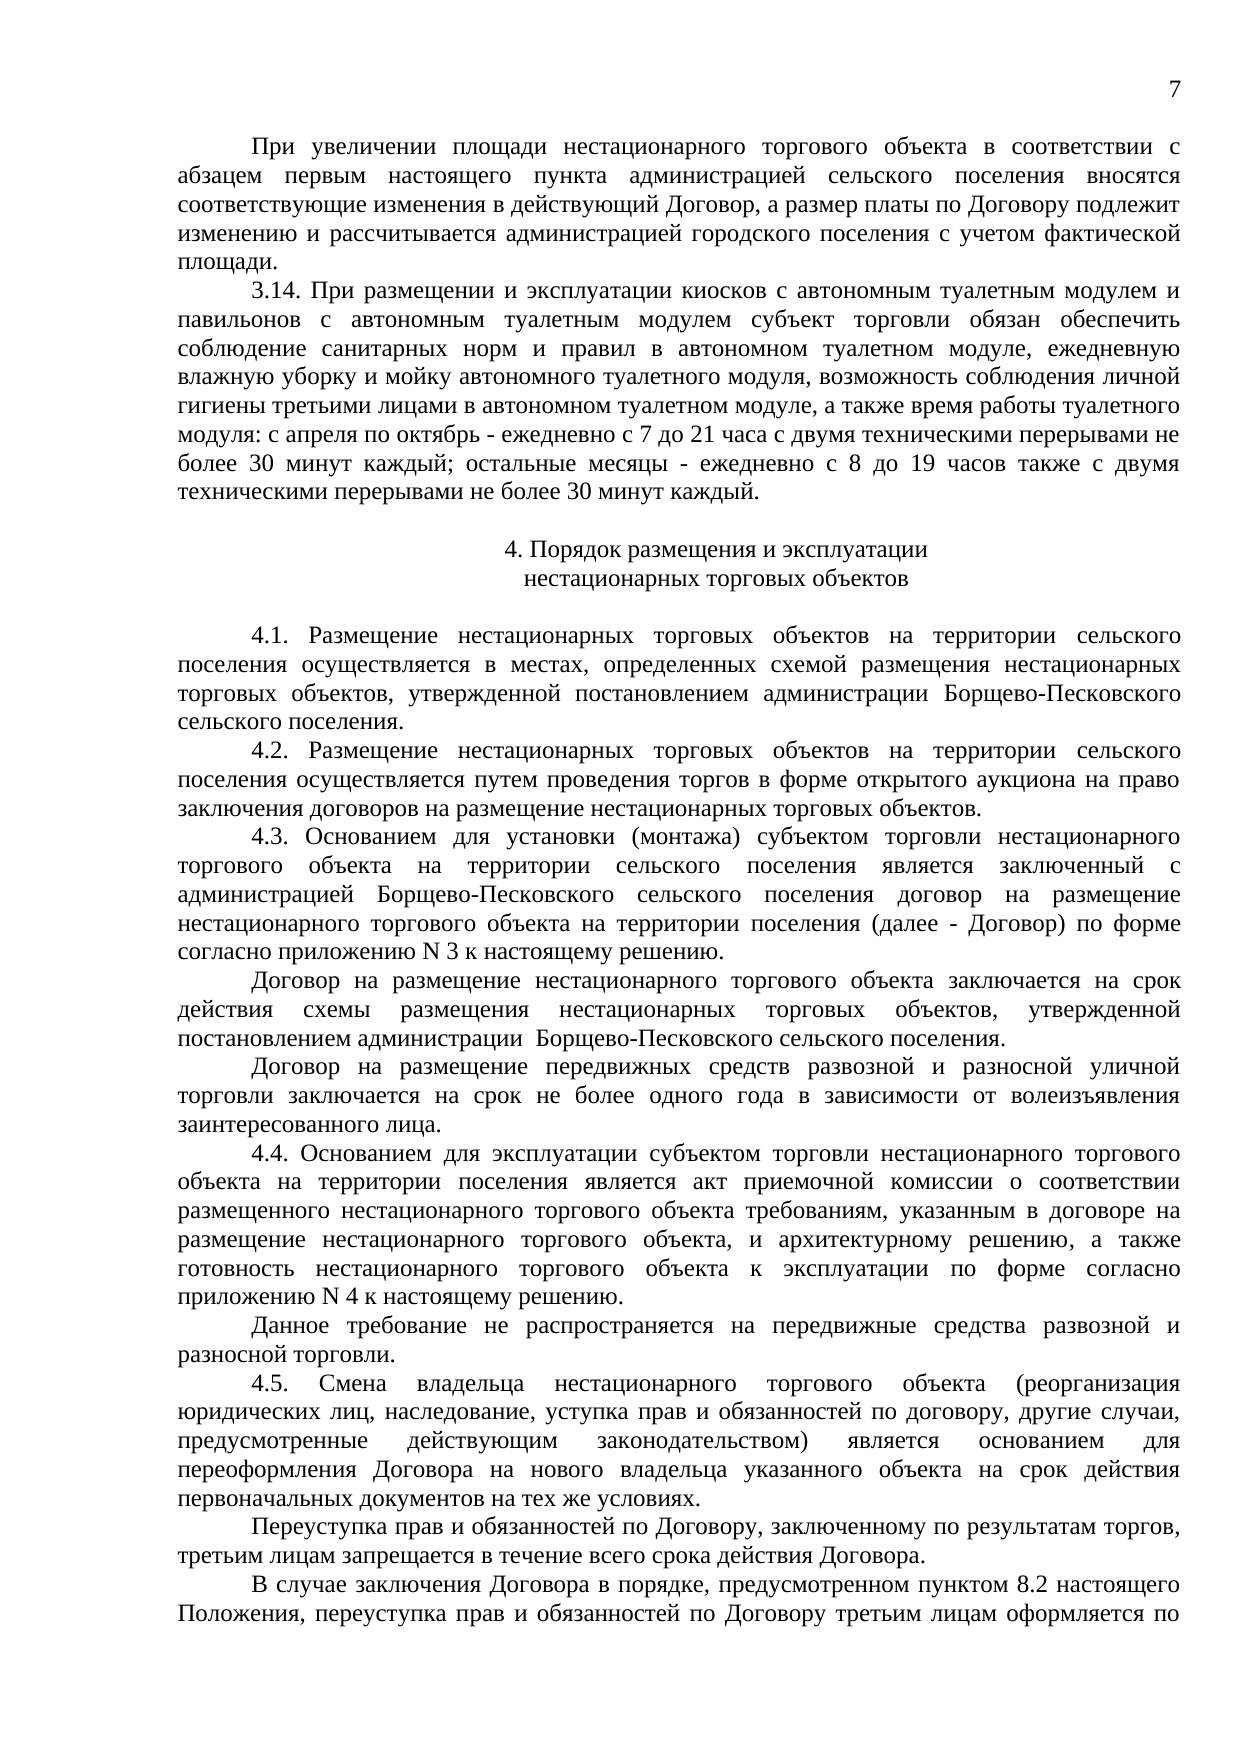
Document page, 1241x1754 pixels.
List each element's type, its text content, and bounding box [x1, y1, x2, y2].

text 4.4. Основанием для эксплуатации субъектом торговли нестационарного торгового объекта на территории поселения является акт приемочной комиссии о соответствии размещенного нестационарного торгового объекта требованиям, указанным в договоре на размещение нестационарного торгового объекта, и архитектурному решению, а также готовность нестационарного торгового объекта к эксплуатации по форме согласно приложению N 4 к настоящему решению. [177, 1138, 1181, 1310]
text 3.14. При размещении и эксплуатации киосков с автономным туалетным модулем и павильонов с автономным туалетным модулем субъект торговли обязан обеспечить соблюдение санитарных норм и правил в автономном туалетном модуле, ежедневную влажную уборку и мойку автономного туалетного модуля, возможность соблюдения личной гигиены третьими лицами в автономном туалетном модуле, а также время работы туалетного модуля: с апреля по октябрь - ежедневно с 7 до 21 часа с двумя техническими перерывами не более 30 минут каждый; остальные месяцы - ежедневно с 8 до 19 часов также с двумя техническими перерывами не более 30 минут каждый. [177, 275, 1181, 505]
text 4.3. Основанием для установки (монтажа) субъектом торговли нестационарного торгового объекта на территории сельского поселения является заключенный с администрацией Борщево-Песковского сельского поселения договор на размещение нестационарного торгового объекта на территории поселения (далее - Договор) по форме согласно приложению N 3 к настоящему решению. [177, 821, 1181, 965]
text Договор на размещение передвижных средств развозной и разносной уличной торговли заключается на срок не более одного года в зависимости от волеизъявления заинтересованного лица. [177, 1051, 1181, 1138]
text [177, 1569, 1181, 1626]
text 4.1. Размещение нестационарных торговых объектов на территории сельского поселения осуществляется в местах, определенных схемой размещения нестационарных торговых объектов, утвержденной постановлением администрации Борщево-Песковского сельского поселения. [177, 620, 1181, 735]
text 4.2. Размещение нестационарных торговых объектов на территории сельского поселения осуществляется путем проведения торгов в форме открытого аукциона на право заключения договоров на размещение нестационарных торговых объектов. [177, 735, 1181, 821]
text При увеличении площади нестационарного торгового объекта в соответствии с абзацем первым настоящего пункта администрацией сельского поселения вносятся соответствующие изменения в действующий Договор, а размер платы по Договору подлежит изменению и рассчитывается администрацией городского поселения с учетом фактической площади. [177, 131, 1181, 275]
text Переуступка прав и обязанностей по Договору, заключенному по результатам торгов, третьим лицам запрещается в течение всего срока действия Договора. [177, 1511, 1181, 1569]
text Данное требование не распространяется на передвижные средства развозной и разносной торговли. [177, 1310, 1181, 1368]
text нестационарных торговых объектов [177, 563, 1181, 591]
text 4.5. Смена владельца нестационарного торгового объекта (реорганизация юридических лиц, наследование, уступка прав и обязанностей по договору, другие случаи, предусмотренные действующим законодательством) является основанием для переоформления Договора на нового владельца указанного объекта на срок действия первоначальных документов на тех же условиях. [177, 1368, 1181, 1511]
text Договор на размещение нестационарного торгового объекта заключается на срок действия схемы размещения нестационарных торговых объектов, утвержденной постановлением администрации Борщево-Песковского сельского поселения. [177, 965, 1181, 1051]
text 4. Порядок размещения и эксплуатации [177, 534, 1181, 563]
